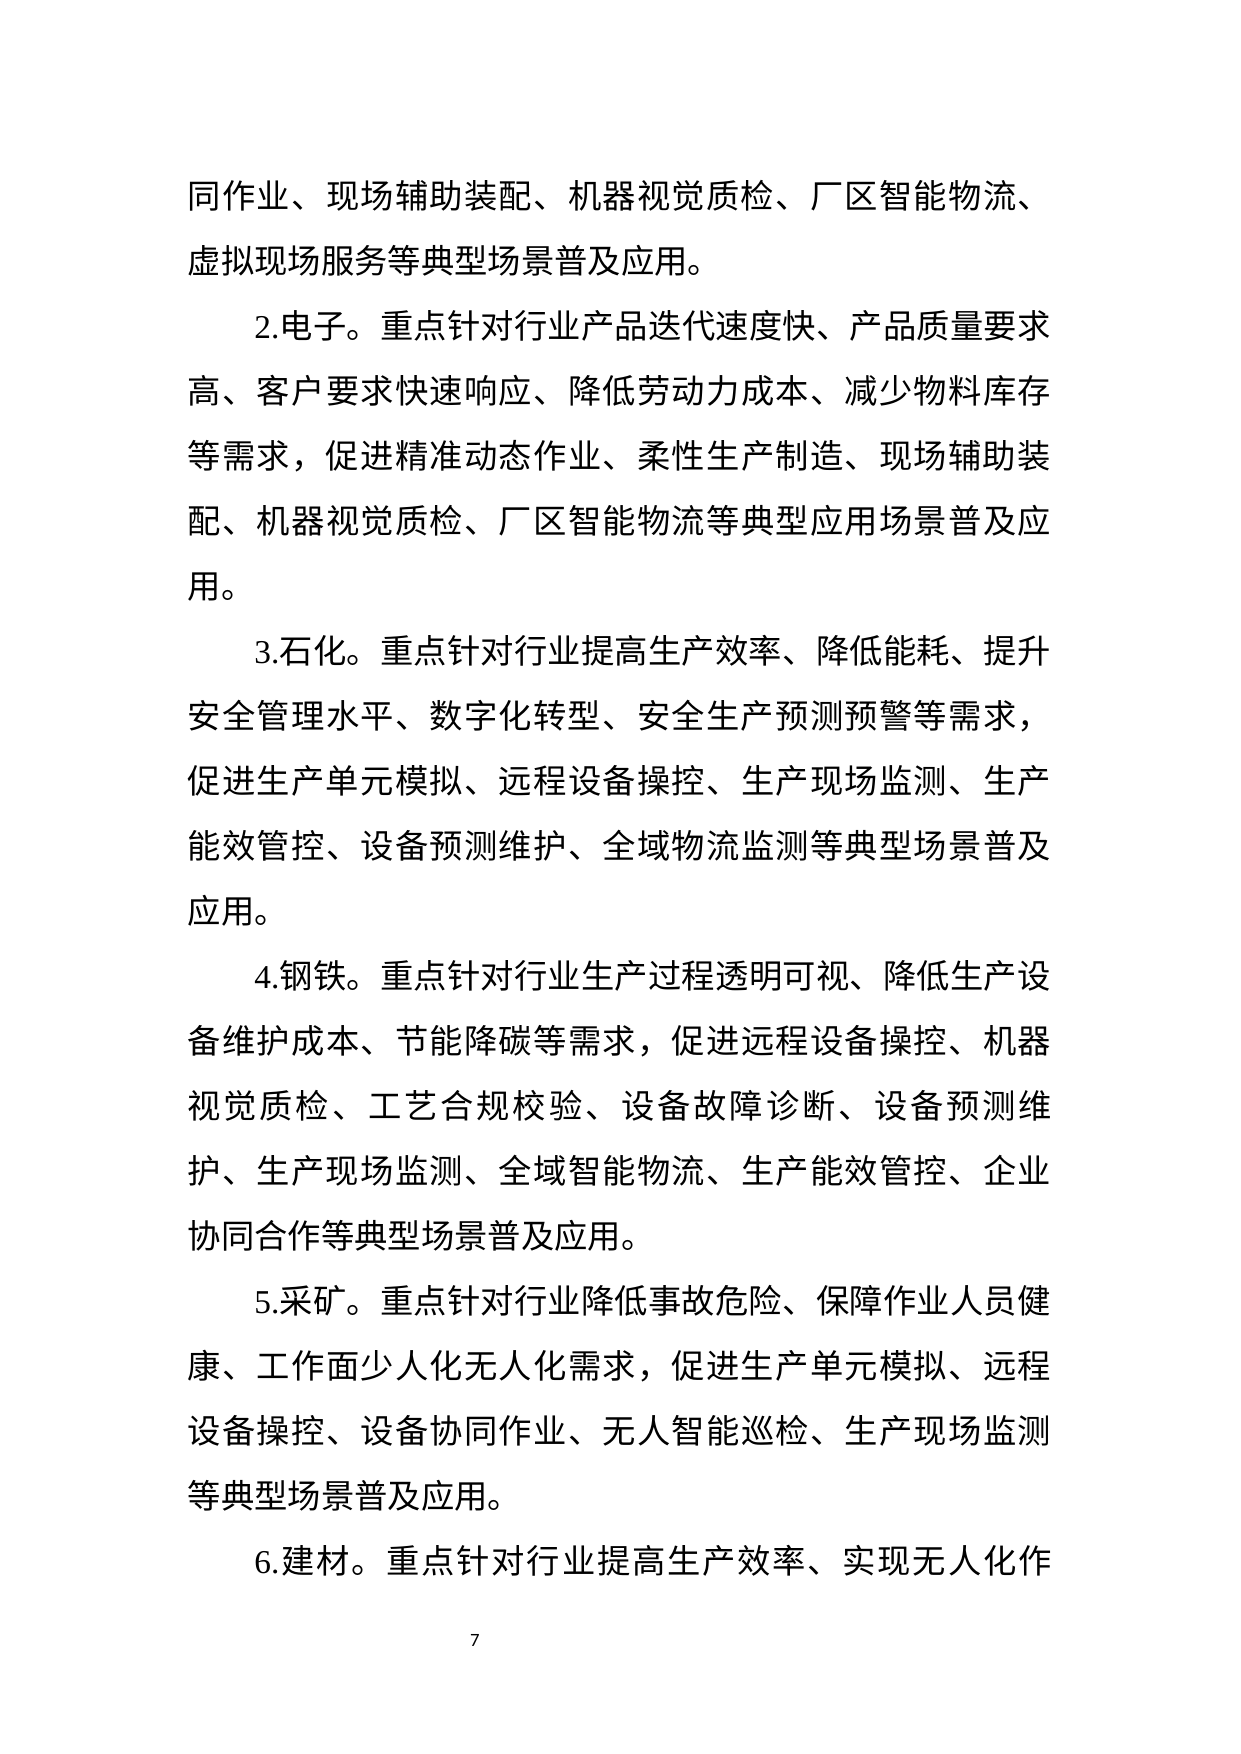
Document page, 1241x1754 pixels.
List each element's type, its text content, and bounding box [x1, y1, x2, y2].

text 3.石化。重点针对行业提高生产效率、降低能耗、提升安全管理水平、数字化转型、安全生产预测预警等需求，促进生产单元模拟、远程设备操控、生产现场监测、生产能效管控、设备预测维护、全域物流监测等典型场景普及应用。 [187, 617, 1053, 942]
text 2.电子。重点针对行业产品迭代速度快、产品质量要求高、客户要求快速响应、降低劳动力成本、减少物料库存等需求，促进精准动态作业、柔性生产制造、现场辅助装配、机器视觉质检、厂区智能物流等典型应用场景普及应用。 [187, 292, 1053, 617]
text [187, 1527, 1053, 1592]
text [187, 162, 1053, 292]
text 4.钢铁。重点针对行业生产过程透明可视、降低生产设备维护成本、节能降碳等需求，促进远程设备操控、机器视觉质检、工艺合规校验、设备故障诊断、设备预测维护、生产现场监测、全域智能物流、生产能效管控、企业协同合作等典型场景普及应用。 [187, 942, 1053, 1267]
text 5.采矿。重点针对行业降低事故危险、保障作业人员健康、工作面少人化无人化需求，促进生产单元模拟、远程设备操控、设备协同作业、无人智能巡检、生产现场监测等典型场景普及应用。 [187, 1267, 1053, 1527]
